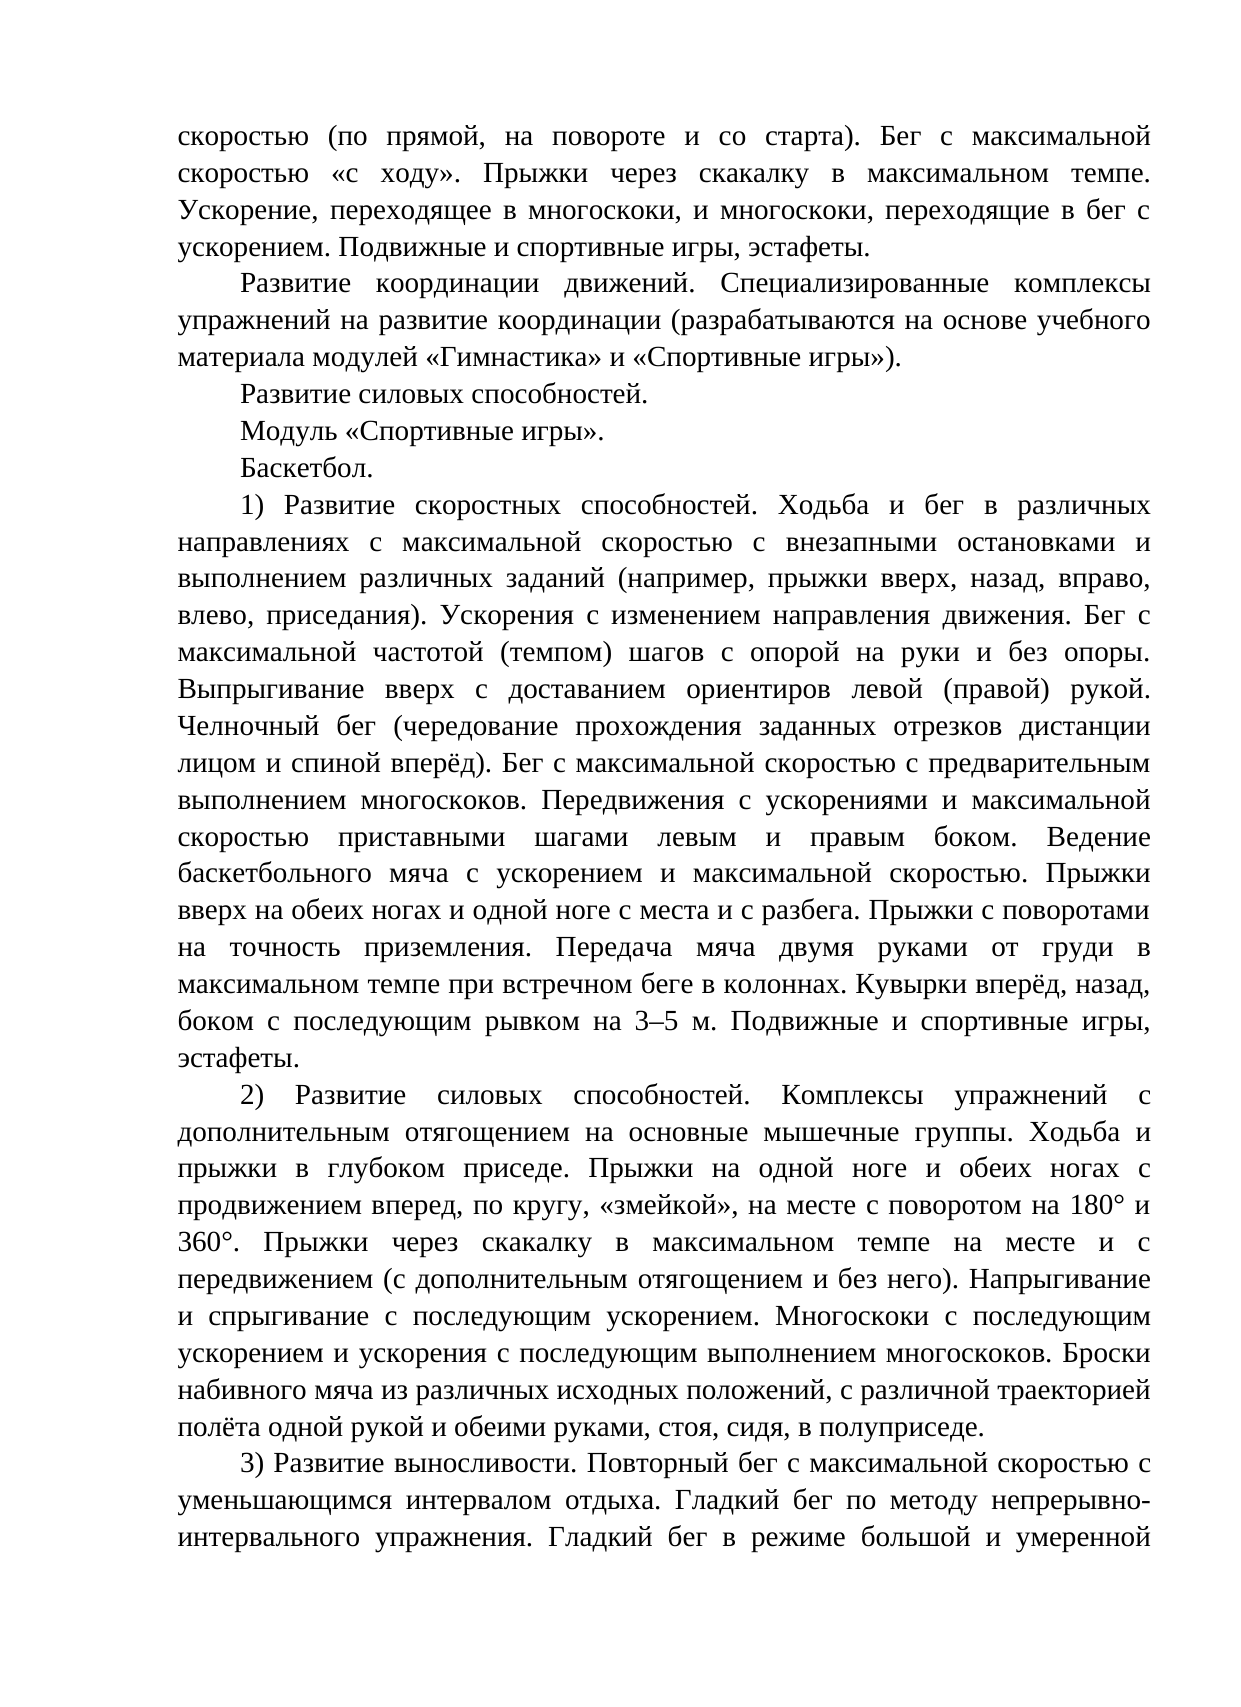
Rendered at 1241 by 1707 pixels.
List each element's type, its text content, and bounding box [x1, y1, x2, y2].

text Модуль «Спортивные игры». [177, 413, 1152, 447]
text 1) Развитие скоростных способностей. Ходьба и бег в различных направлениях с максимальной скоростью с внезапными остановками и выполнением различных заданий (например, прыжки вверх, назад, вправо, влево, приседания). Ускорения с изменением направления движения. Бег с максимальной частотой (темпом) шагов с опорой на руки и без опоры. Выпрыгивание вверх с доставанием ориентиров левой (правой) рукой. Челночный бег (чередование прохождения заданных отрезков дистанции лицом и спиной вперёд). Бег с максимальной скоростью с предварительным выполнением многоскоков. Передвижения с ускорениями и максимальной скоростью приставными шагами левым и правым боком. Ведение баскетбольного мяча с ускорением и максимальной скоростью. Прыжки вверх на обеих ногах и одной ноге с места и с разбега. Прыжки с поворотами на точность приземления. Передача мяча двумя руками от груди в максимальном темпе при встречном беге в колоннах. Кувырки вперёд, назад, боком с последующим рывком на 3–5 м. Подвижные и спортивные игры, эстафеты. [177, 487, 1152, 1073]
text 2) Развитие силовых способностей. Комплексы упражнений с дополнительным отягощением на основные мышечные группы. Ходьба и прыжки в глубоком приседе. Прыжки на одной ноге и обеих ногах с продвижением вперед, по кругу, «змейкой», на месте с поворотом на 180° и 360°. Прыжки через скакалку в максимальном темпе на месте и с передвижением (с дополнительным отягощением и без него). Напрыгивание и спрыгивание с последующим ускорением. Многоскоки с последующим ускорением и ускорения с последующим выполнением многоскоков. Броски набивного мяча из различных исходных положений, с различной траекторией полёта одной рукой и обеими руками, стоя, сидя, в полуприседе. [177, 1077, 1152, 1442]
text Развитие силовых способностей. [177, 376, 1152, 410]
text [177, 1446, 1152, 1553]
text Развитие координации движений. Специализированные комплексы упражнений на развитие координации (разрабатываются на основе учебного материала модулей «Гимнастика» и «Спортивные игры»). [177, 266, 1152, 373]
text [177, 118, 1152, 262]
text Баскетбол. [177, 450, 1152, 483]
